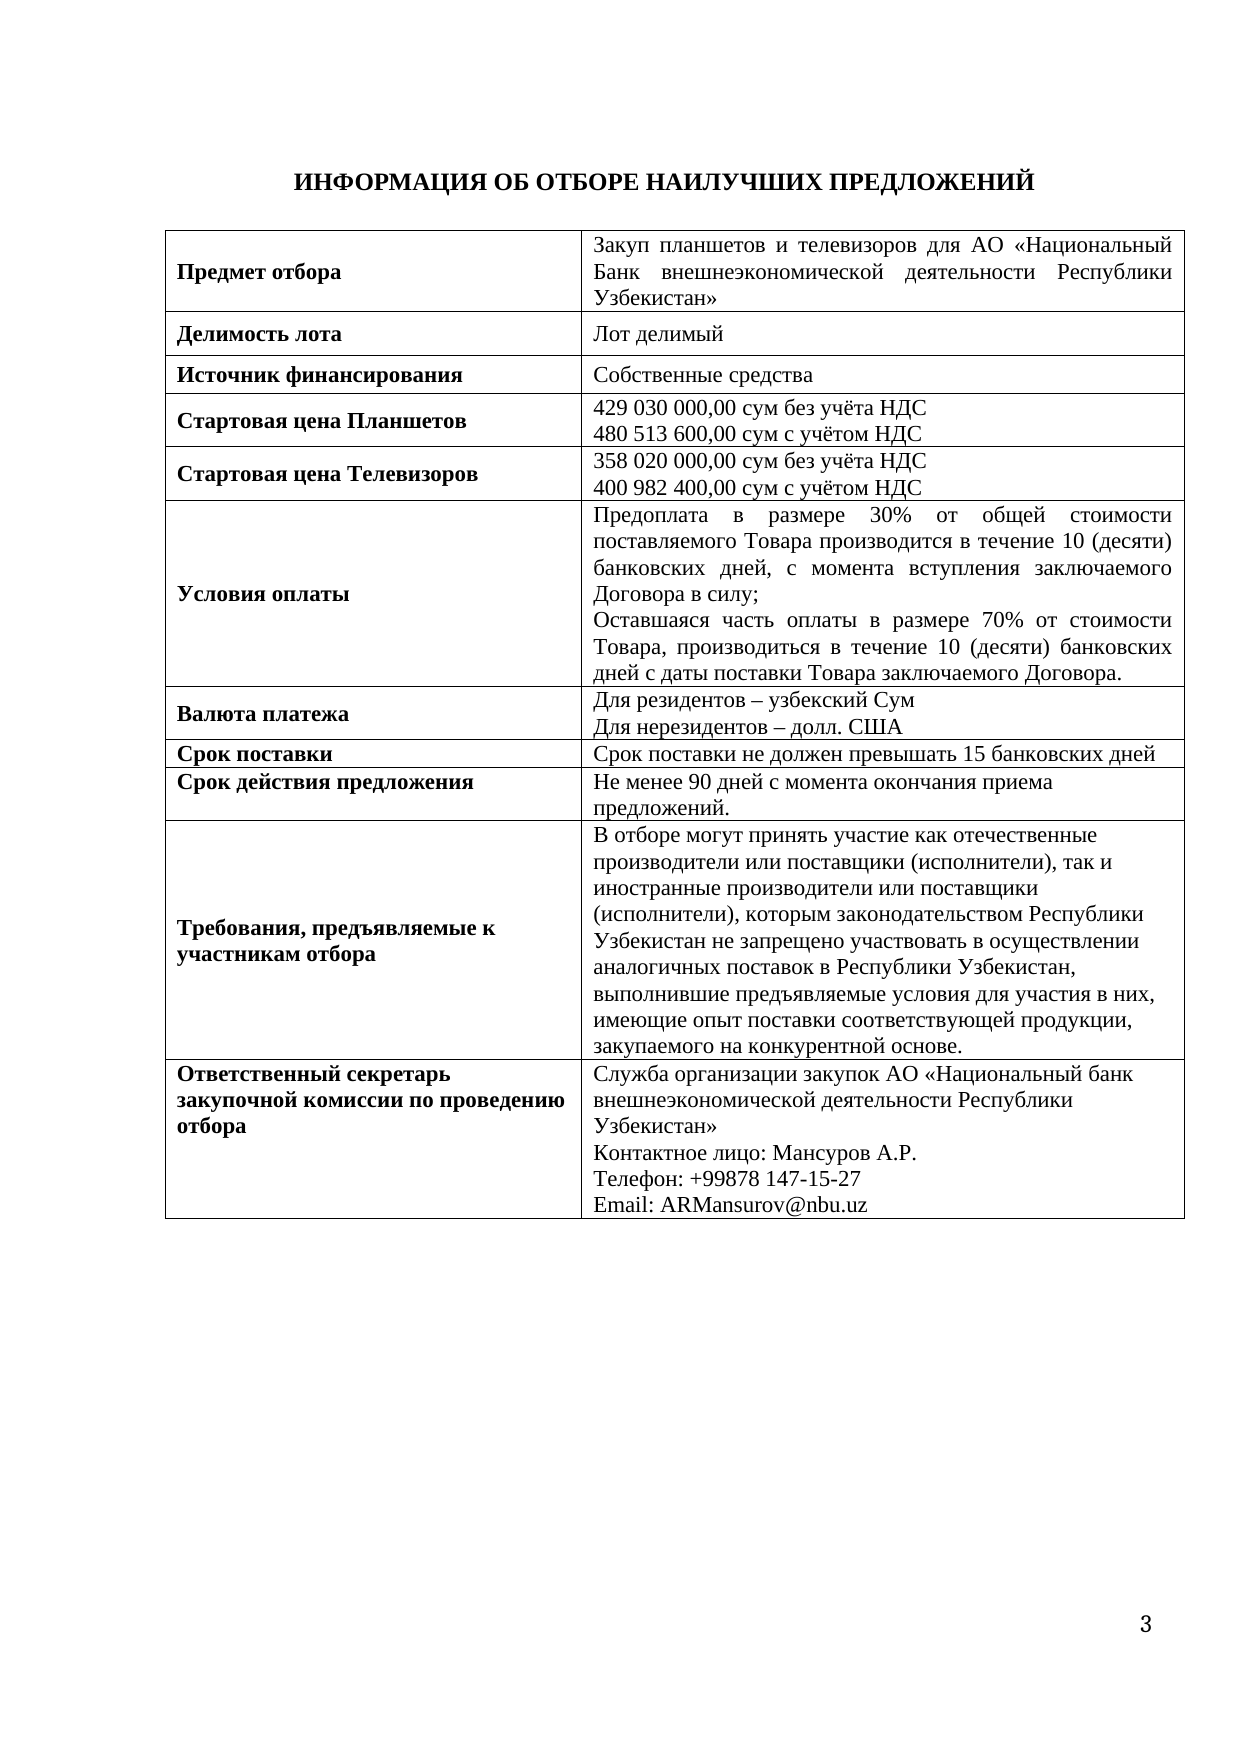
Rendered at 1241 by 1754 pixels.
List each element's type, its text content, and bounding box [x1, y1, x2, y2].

table_header Предмет отбора [166, 231, 581, 311]
table_cell Предоплата в размере 30% от общей стоимости поставляемого Товара производится в течение 10 (десяти) банковских дней, с момента вступления заключаемого Договора в силу; Оставшаяся часть оплаты в размере 70% от стоимости Товара, производиться в течение 10 (десяти) банковских дней с даты поставки Товара заключаемого Договора. [582, 501, 1184, 686]
table_cell Лот делимый [582, 312, 1184, 355]
table_cell 358 020 000,00 сум без учёта НДС 400 982 400,00 сум с учётом НДС [582, 447, 1184, 500]
table_header Закуп планшетов и телевизоров для АО «Национальный Банк внешнеэкономической деятельности Республики Узбекистан» [582, 231, 1184, 311]
table_cell Срок поставки [166, 740, 581, 767]
table_cell Стартовая цена Телевизоров [166, 447, 581, 500]
table_cell Срок действия предложения [166, 768, 581, 820]
table_cell В отборе могут принять участие как отечественные производители или поставщики (исполнители), так и иностранные производители или поставщики (исполнители), которым законодательством Республики Узбекистан не запрещено участвовать в осуществлении аналогичных поставок в Республики Узбекистан, выполнившие предъявляемые условия для участия в них, имеющие опыт поставки соответствующей продукции, закупаемого на конкурентной основе. [582, 821, 1184, 1059]
table_cell Не менее 90 дней с момента окончания приема предложений. [582, 768, 1184, 820]
subtitle ИНФОРМАЦИЯ ОБ ОТБОРЕ НАИЛУЧШИХ ПРЕДЛОЖЕНИЙ [177, 167, 1152, 195]
table_cell Ответственный секретарь закупочной комиссии по проведению отбора [166, 1060, 581, 1218]
table_cell Валюта платежа [166, 687, 581, 739]
table_cell Условия оплаты [166, 501, 581, 686]
table_cell Собственные средства [582, 356, 1184, 392]
table_cell Стартовая цена Планшетов [166, 394, 581, 446]
table_cell Служба организации закупок АО «Национальный банк внешнеэкономической деятельности Республики Узбекистан» Контактное лицо: Мансуров А.Р. Телефон: +99878 147-15-27 Email: ARMansurov@nbu.uz [582, 1060, 1184, 1218]
table_cell Источник финансирования [166, 356, 581, 392]
table_cell Делимость лота [166, 312, 581, 355]
table_cell Для резидентов – узбекский Сум Для нерезидентов – долл. США [582, 687, 1184, 739]
table_cell 429 030 000,00 сум без учёта НДС 480 513 600,00 сум с учётом НДС [582, 394, 1184, 446]
table_cell Требования, предъявляемые к участникам отбора [166, 821, 581, 1059]
table_cell Срок поставки не должен превышать 15 банковских дней [582, 740, 1184, 767]
